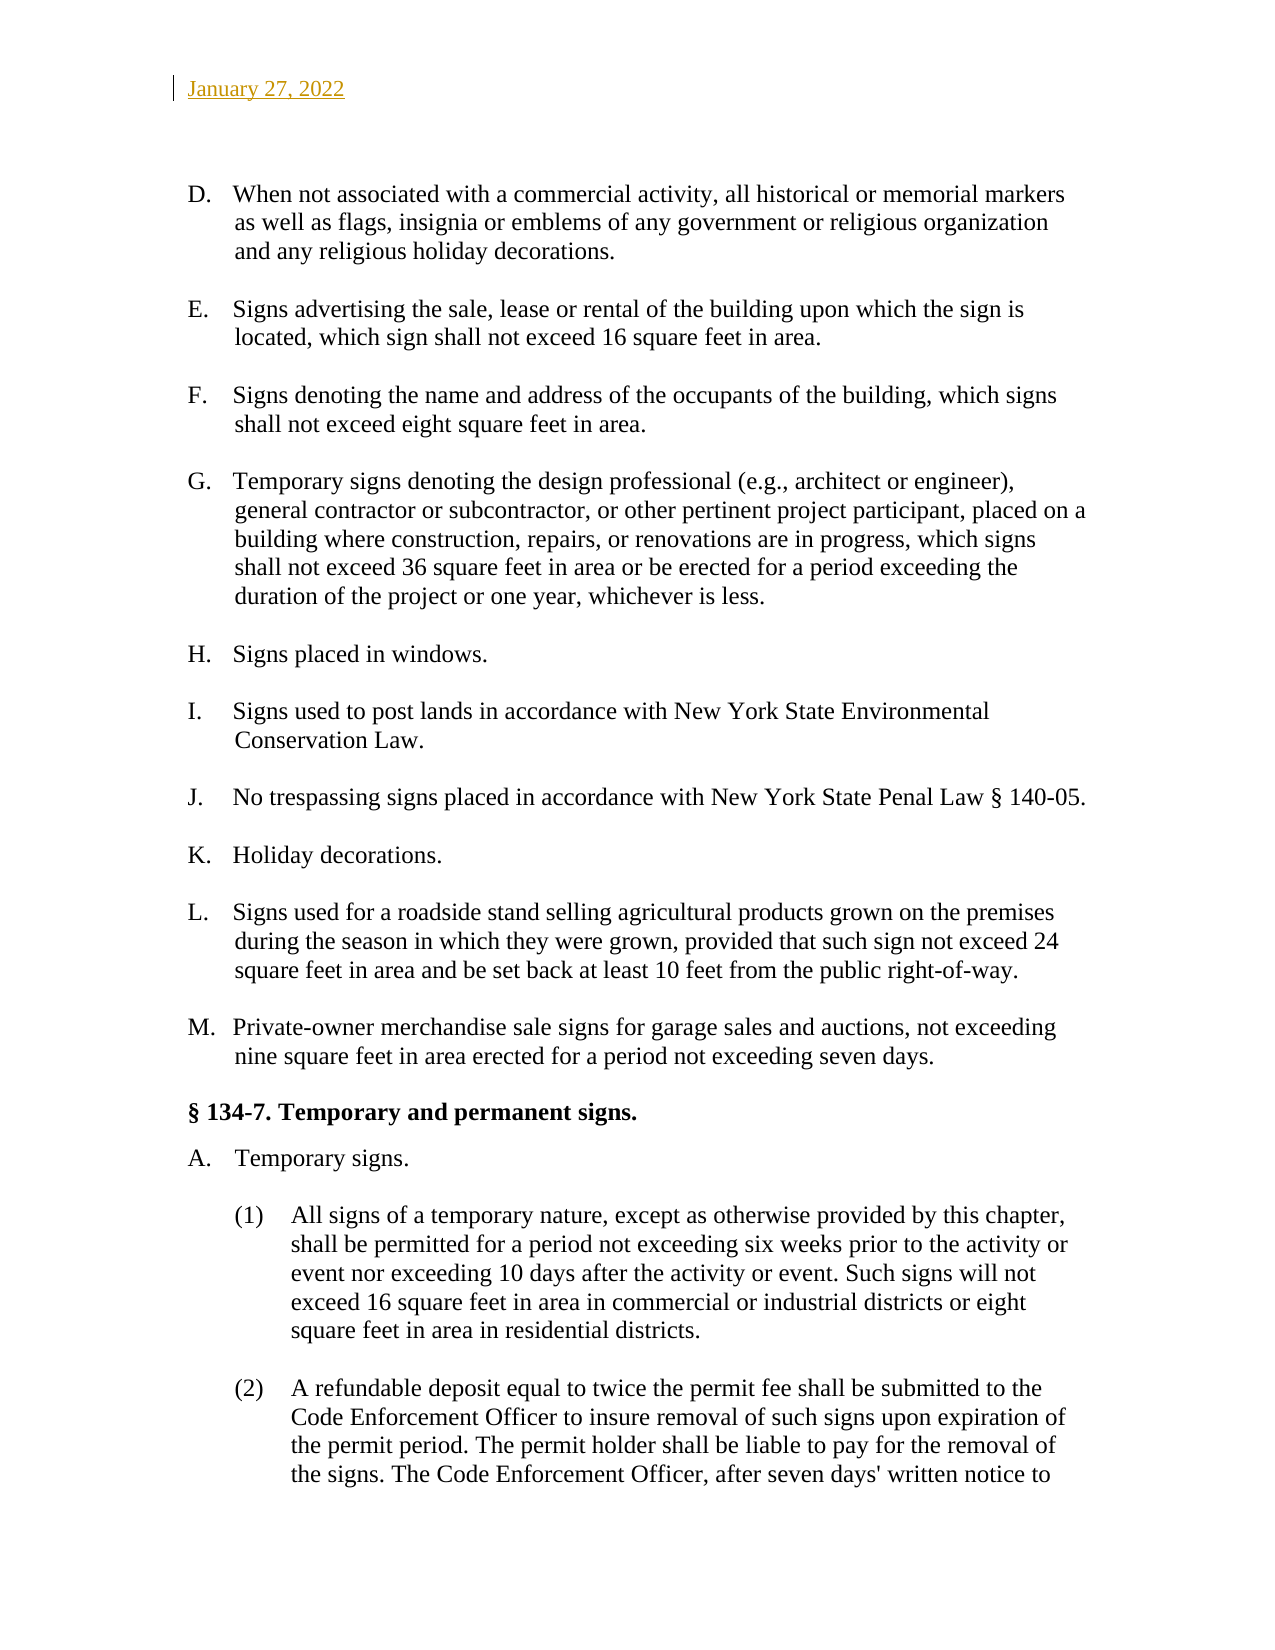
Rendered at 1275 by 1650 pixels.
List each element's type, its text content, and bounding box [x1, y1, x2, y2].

list Signs denoting the name and address of the occupants of the building, which signs shall not exceed eight square feet in area. [187, 380, 1087, 437]
list Signs placed in windows. [187, 639, 1087, 667]
list All signs of a temporary nature, except as otherwise provided by this chapter, shall be permitted for a period not exceeding six weeks prior to the activity or event nor exceeding 10 days after the activity or event. Such signs will not exceed 16 square feet in area in commercial or industrial districts or eight square feet in area in residential districts. [234, 1200, 1087, 1344]
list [234, 1373, 1087, 1488]
list Private-owner merchandise sale signs for garage sales and auctions, not exceeding nine square feet in area erected for a period not exceeding seven days. [187, 1012, 1087, 1070]
list Temporary signs denoting the design professional (e.g., architect or engineer), general contractor or subcontractor, or other pertinent project participant, placed on a building where construction, repairs, or renovations are in progress, which signs shall not exceed 36 square feet in area or be erected for a period exceeding the duration of the project or one year, whichever is less. [187, 466, 1087, 610]
list When not associated with a commercial activity, all historical or memorial markers as well as flags, insignia or emblems of any government or religious organization and any religious holiday decorations. [187, 179, 1087, 265]
text § 134-7. Temporary and permanent signs. [187, 1097, 1087, 1126]
list Signs used for a roadside stand selling agricultural products grown on the premises during the season in which they were grown, provided that such sign not exceed 24 square feet in area and be set back at least 10 feet from the public right-of-way. [187, 897, 1087, 984]
list Signs advertising the sale, lease or rental of the building upon which the sign is located, which sign shall not exceed 16 square feet in area. [187, 294, 1087, 351]
list No trespassing signs placed in accordance with New York State Penal Law § 140-05. [187, 782, 1087, 811]
list Temporary signs. [187, 1143, 1087, 1172]
list Signs used to post lands in accordance with New York State Environmental Conservation Law. [187, 696, 1087, 754]
list Holiday decorations. [187, 840, 1087, 869]
